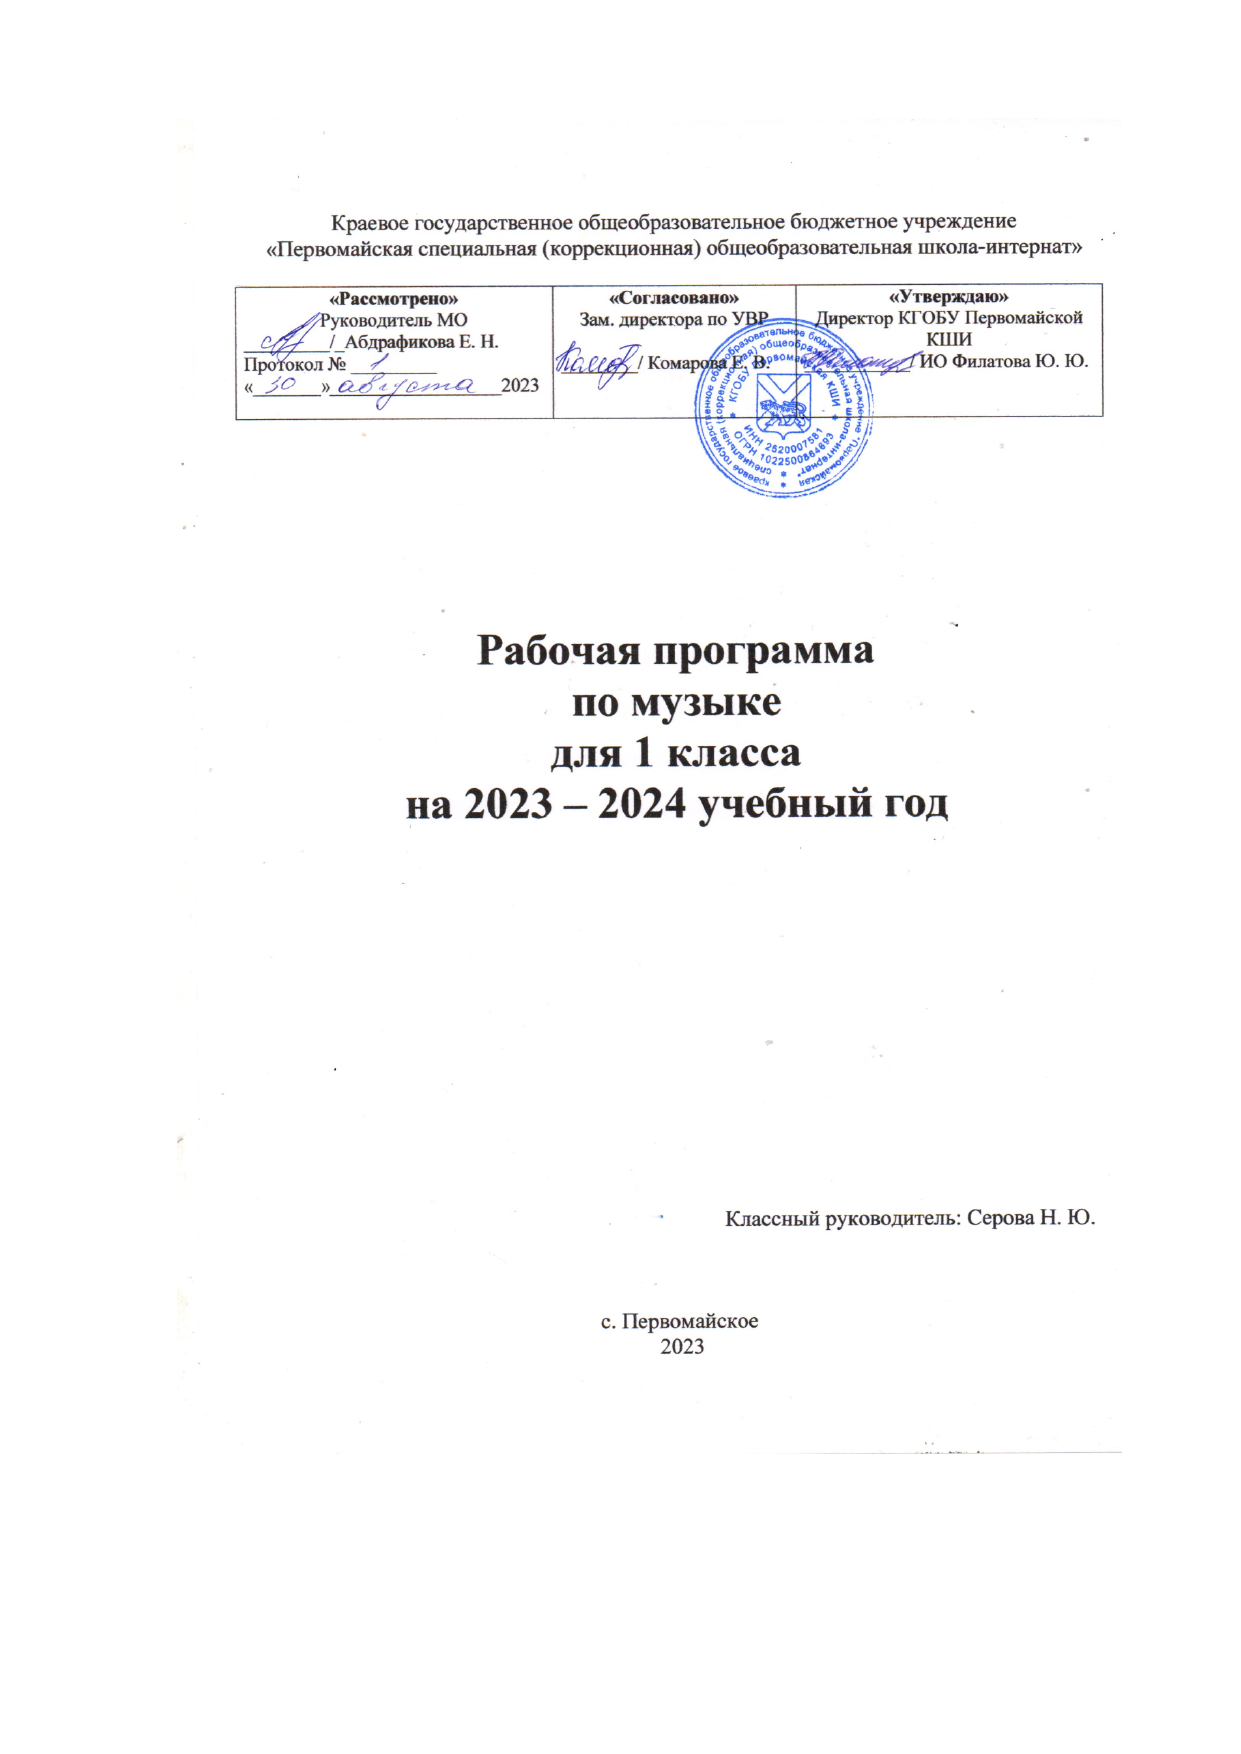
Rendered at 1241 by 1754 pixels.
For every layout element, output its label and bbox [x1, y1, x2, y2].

picture [177, 118, 1123, 1454]
